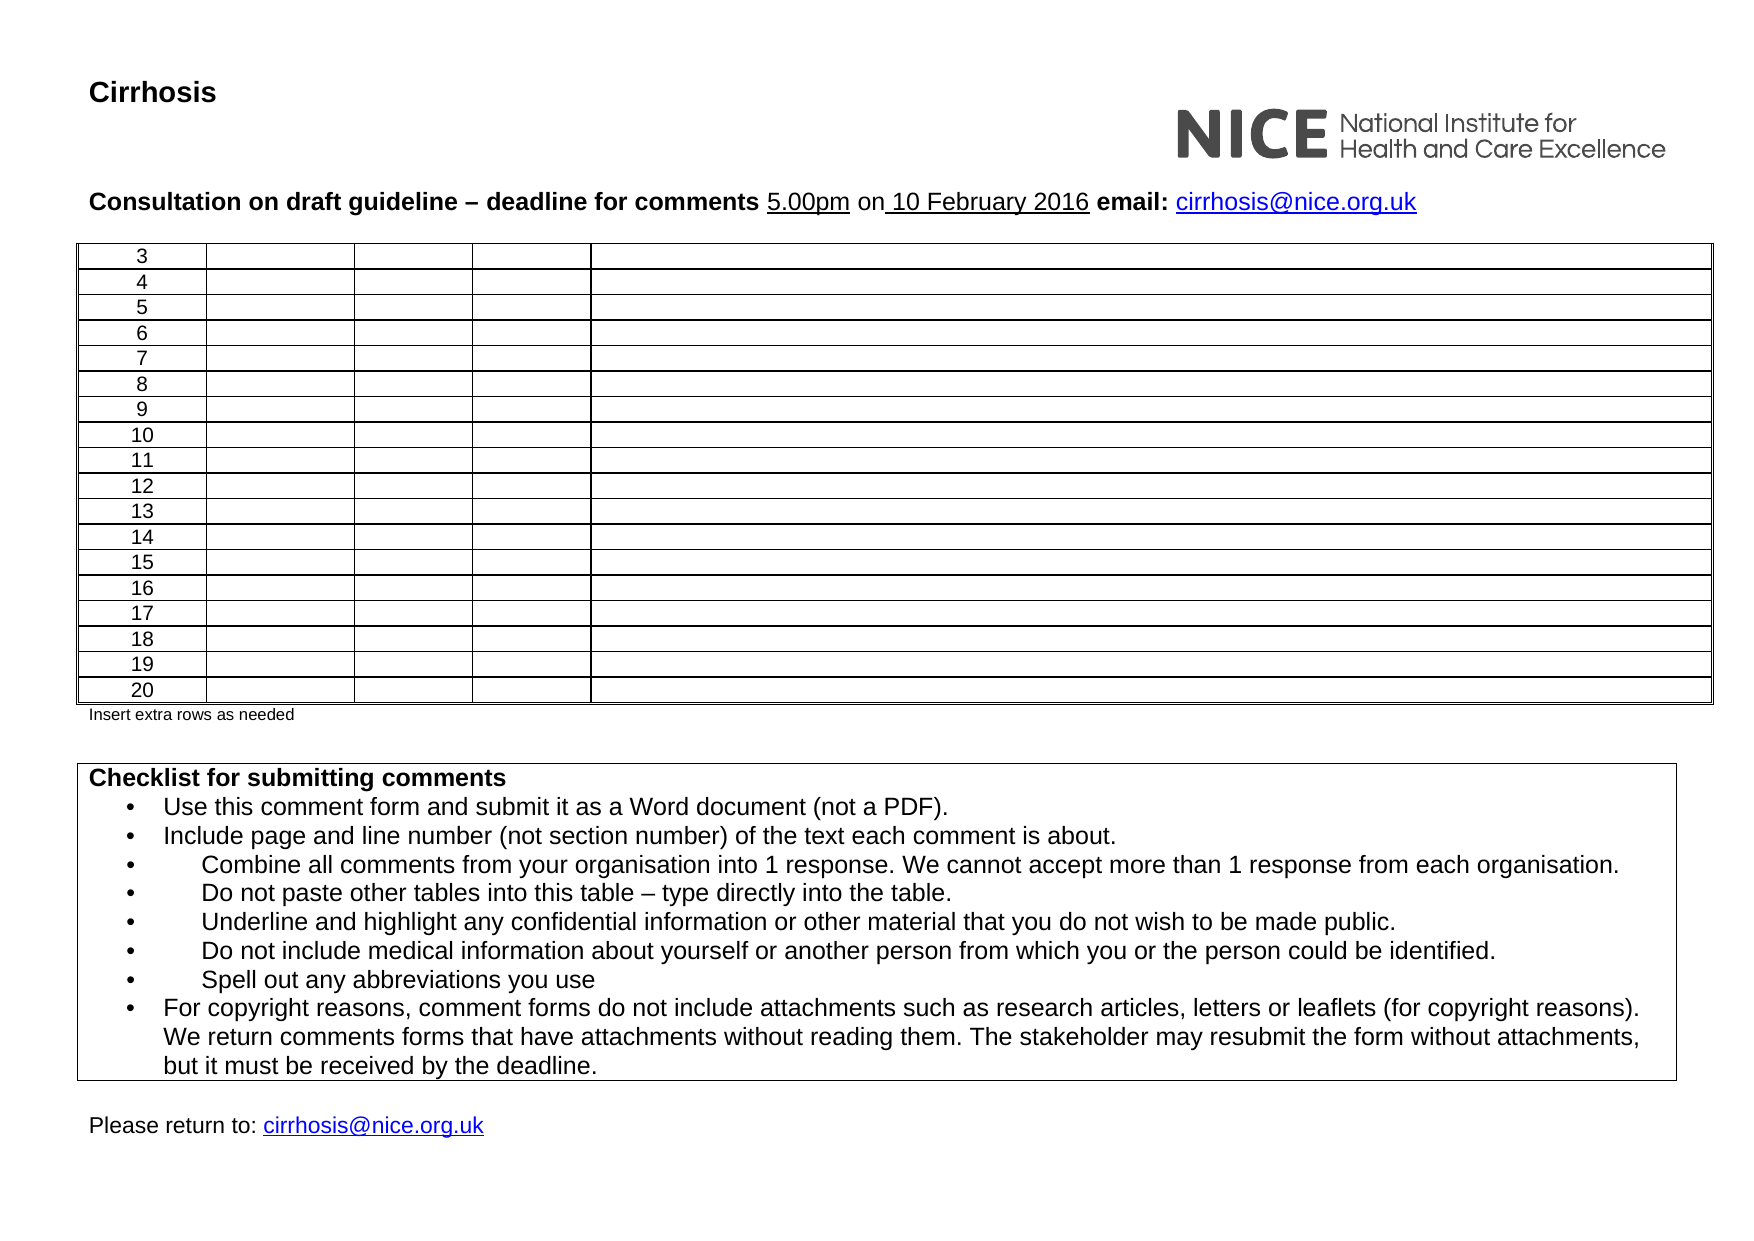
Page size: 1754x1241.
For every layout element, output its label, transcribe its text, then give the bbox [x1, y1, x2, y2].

table_cell [355, 474, 472, 498]
table_cell [473, 499, 590, 523]
table_cell 11 [79, 448, 206, 472]
table_cell [355, 270, 472, 293]
table_cell [207, 474, 354, 498]
table_cell 9 [79, 397, 206, 421]
table_cell [207, 550, 354, 574]
table_cell [207, 346, 354, 370]
table_cell [592, 499, 1711, 523]
table_cell [355, 295, 472, 319]
table_cell [355, 550, 472, 574]
table_cell 10 [79, 423, 206, 447]
table_cell [207, 678, 354, 702]
table_cell [473, 448, 590, 472]
table_cell [592, 372, 1711, 396]
table_cell [355, 652, 472, 676]
table_cell [207, 652, 354, 676]
table_cell [355, 678, 472, 702]
table_cell [592, 270, 1711, 293]
table_cell [355, 499, 472, 523]
table_cell [355, 576, 472, 600]
table_cell [592, 550, 1711, 574]
table_cell [207, 448, 354, 472]
table_cell 7 [79, 346, 206, 370]
table_cell [355, 397, 472, 421]
table_cell [473, 576, 590, 600]
table_cell [592, 652, 1711, 676]
table_cell [473, 346, 590, 370]
table_cell [355, 627, 472, 651]
table_cell [207, 576, 354, 600]
table_cell [207, 244, 354, 268]
table_cell [355, 372, 472, 396]
table_cell [473, 601, 590, 625]
table_cell [592, 576, 1711, 600]
table_cell 5 [79, 295, 206, 319]
table_cell [473, 321, 590, 344]
table_cell [592, 295, 1711, 319]
table_cell [473, 397, 590, 421]
table_cell 16 [79, 576, 206, 600]
table_cell [473, 295, 590, 319]
table_cell [355, 601, 472, 625]
table_cell [473, 474, 590, 498]
table_cell [355, 448, 472, 472]
table_cell 4 [79, 270, 206, 293]
table_cell [355, 244, 472, 268]
table_cell [473, 525, 590, 549]
table_cell [473, 678, 590, 702]
table_cell 6 [79, 321, 206, 344]
table_cell [207, 525, 354, 549]
table_cell [592, 627, 1711, 651]
table_cell [473, 270, 590, 293]
table_cell 12 [79, 474, 206, 498]
text Insert extra rows as needed [89, 705, 1665, 724]
table_cell [592, 244, 1711, 268]
table_cell [592, 525, 1711, 549]
table_cell 13 [79, 499, 206, 523]
table_cell 15 [79, 550, 206, 574]
table_cell [207, 321, 354, 344]
table_cell [473, 627, 590, 651]
table_cell [473, 372, 590, 396]
table_cell [355, 423, 472, 447]
table_cell [473, 652, 590, 676]
table_cell [355, 346, 472, 370]
table_cell 20 [79, 678, 206, 702]
table_cell [207, 397, 354, 421]
table_cell [592, 346, 1711, 370]
table_cell [592, 423, 1711, 447]
table_cell [207, 295, 354, 319]
table_cell [473, 550, 590, 574]
table_cell [473, 423, 590, 447]
table_cell 3 [79, 244, 206, 268]
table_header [78, 764, 1676, 1080]
table_cell [207, 601, 354, 625]
table_cell 14 [79, 525, 206, 549]
table_cell [592, 397, 1711, 421]
table_cell [207, 627, 354, 651]
table_cell [355, 525, 472, 549]
table_cell [592, 448, 1711, 472]
table_cell [592, 678, 1711, 702]
table_cell [207, 270, 354, 293]
table_cell [592, 601, 1711, 625]
table_cell 8 [79, 372, 206, 396]
table_cell [592, 474, 1711, 498]
table_cell 19 [79, 652, 206, 676]
table_cell [592, 321, 1711, 344]
table_cell [207, 499, 354, 523]
table_cell 17 [79, 601, 206, 625]
table_cell [207, 372, 354, 396]
table_cell 18 [79, 627, 206, 651]
table_cell [207, 423, 354, 447]
table_cell [473, 244, 590, 268]
table_cell [355, 321, 472, 344]
